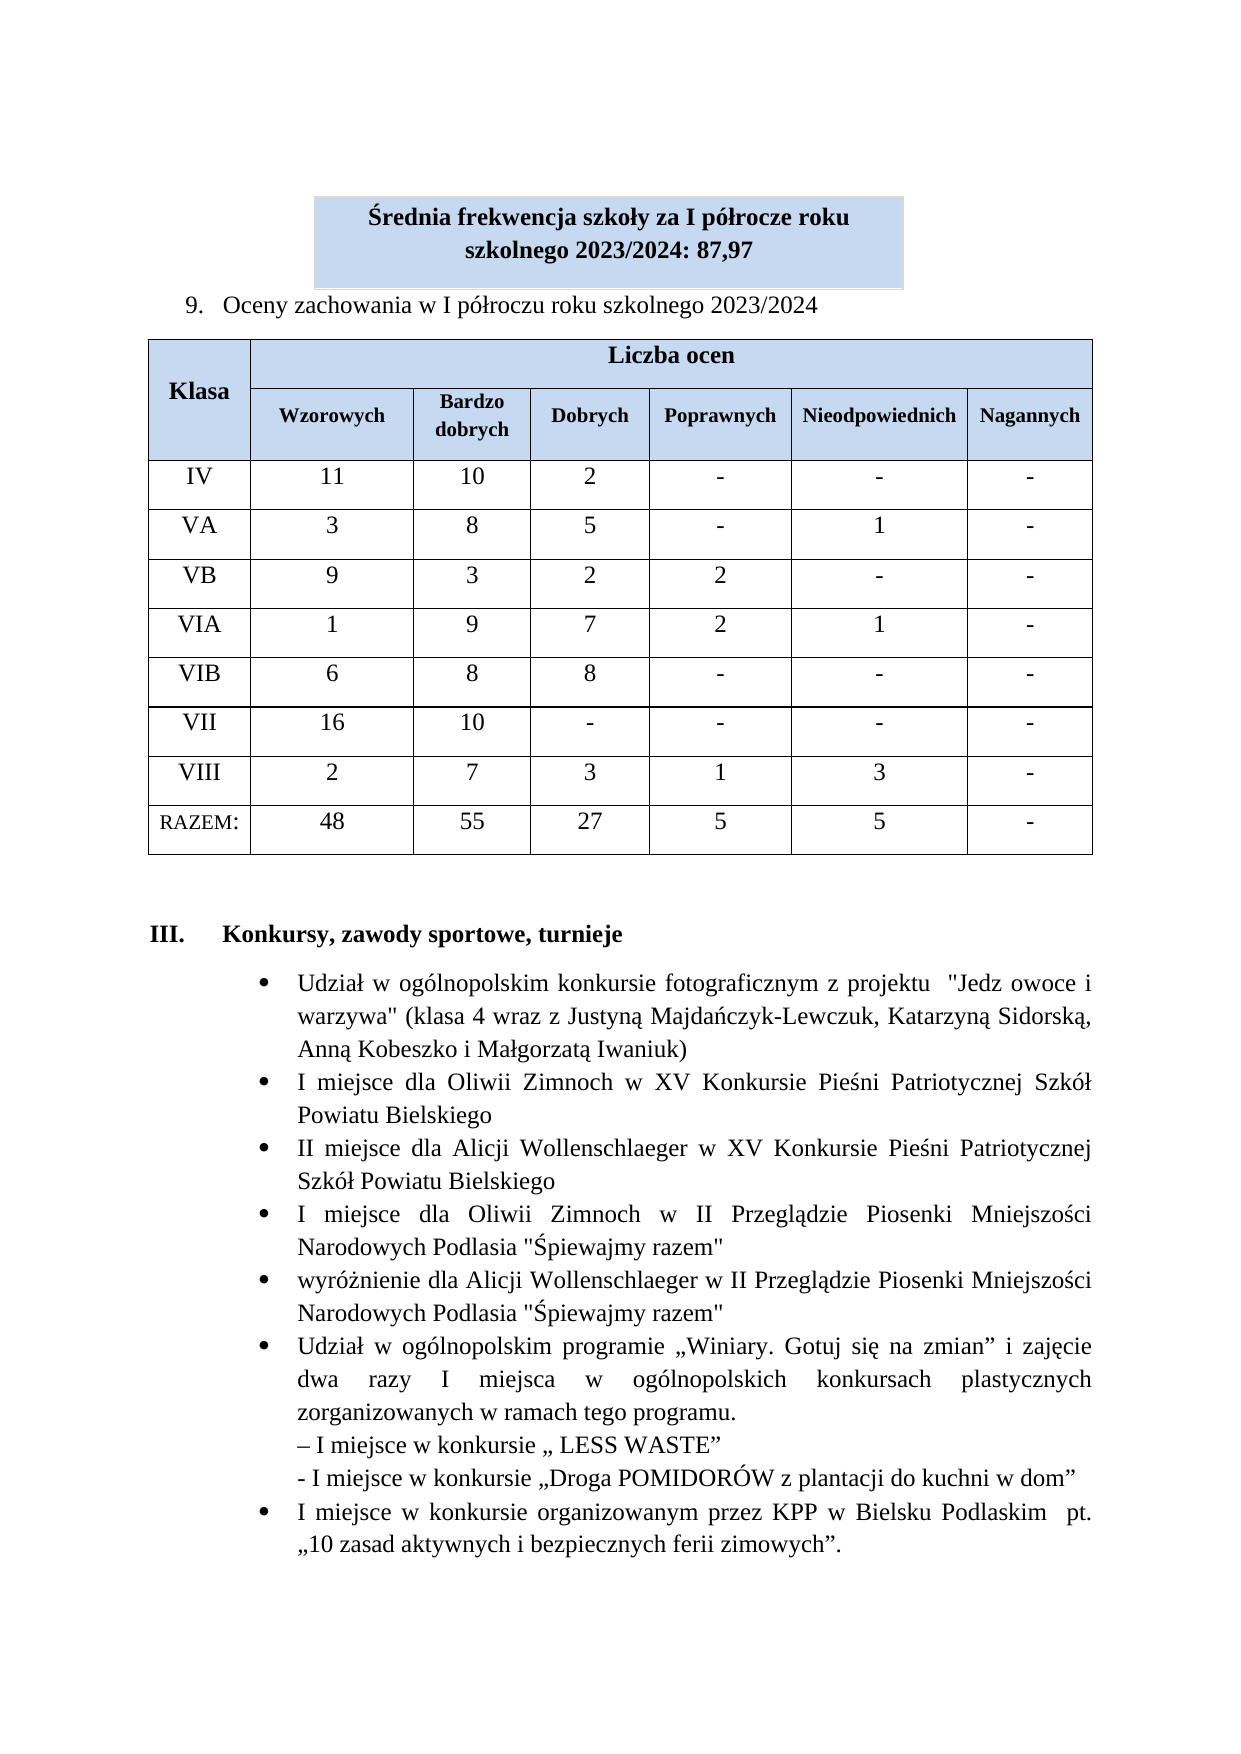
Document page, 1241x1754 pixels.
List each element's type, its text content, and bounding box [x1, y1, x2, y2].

table_cell Nieodpowiednich [792, 389, 967, 460]
table_cell - [968, 708, 1092, 756]
list I miejsce w konkursie organizowanym przez KPP w Bielsku Podlaskim pt. „10 zasad aktywnych i bezpiecznych ferii zimowych”. [259, 1497, 1093, 1558]
list I miejsce dla Oliwii Zimnoch w XV Konkursie Pieśni Patriotycznej Szkół Powiatu Bielskiego [259, 1067, 1093, 1129]
table_cell 55 [414, 806, 530, 854]
table_cell VIII [149, 757, 250, 805]
list Udział w ogólnopolskim programie „Winiary. Gotuj się na zmian” i zajęcie dwa razy I miejsca w ogólnopolskich konkursach plastycznych zorganizowanych w ramach tego programu. [259, 1331, 1093, 1426]
table_cell RAZEM: [149, 806, 250, 854]
list – I miejsce w konkursie „ LESS WASTE” [297, 1431, 1093, 1459]
table_cell IV [149, 461, 250, 509]
table_cell 6 [251, 658, 413, 706]
table_cell 10 [414, 708, 530, 756]
table_cell 3 [414, 560, 530, 608]
table_cell 16 [251, 708, 413, 756]
table_cell 5 [792, 806, 967, 854]
table_cell 10 [414, 461, 530, 509]
table_cell Bardzo dobrych [414, 389, 530, 460]
table_cell 1 [251, 609, 413, 657]
table_cell - [968, 461, 1092, 509]
table_cell - [968, 658, 1092, 706]
list I miejsce dla Oliwii Zimnoch w II Przeglądzie Piosenki Mniejszości Narodowych Podlasia "Śpiewajmy razem" [259, 1199, 1093, 1261]
table_cell 8 [531, 658, 649, 706]
table_cell VII [149, 708, 250, 756]
table_cell VB [149, 560, 250, 608]
table_cell Wzorowych [251, 389, 413, 460]
table_cell - [531, 708, 649, 756]
table_cell - [792, 658, 967, 706]
table_cell VIB [149, 658, 250, 706]
table_cell Nagannych [968, 389, 1092, 460]
list - I miejsce w konkursie „Droga POMIDORÓW z plantacji do kuchni w dom” [297, 1463, 1093, 1492]
table_cell 1 [792, 609, 967, 657]
table_cell - [792, 560, 967, 608]
table_cell - [968, 806, 1092, 854]
table_cell 1 [650, 757, 791, 805]
table_cell 48 [251, 806, 413, 854]
table_cell 8 [414, 658, 530, 706]
table_cell - [650, 708, 791, 756]
table_cell - [968, 560, 1092, 608]
table_cell 11 [251, 461, 413, 509]
table_header Liczba ocen [251, 340, 1092, 388]
table_cell 9 [414, 609, 530, 657]
table_cell 7 [531, 609, 649, 657]
table_cell 3 [792, 757, 967, 805]
list Oceny zachowania w I półroczu roku szkolnego 2023/2024 [185, 290, 1093, 319]
table_cell 8 [414, 510, 530, 559]
table_cell 7 [414, 757, 530, 805]
table_cell Dobrych [531, 389, 649, 460]
list wyróżnienie dla Alicji Wollenschlaeger w II Przeglądzie Piosenki Mniejszości Narodowych Podlasia "Śpiewajmy razem" [259, 1265, 1093, 1327]
list Konkursy, zawody sportowe, turnieje [185, 919, 1093, 948]
table_cell 2 [650, 560, 791, 608]
table_cell - [968, 510, 1092, 559]
table_cell VA [149, 510, 250, 559]
table_cell 2 [531, 461, 649, 509]
table_cell 9 [251, 560, 413, 608]
table_cell 2 [251, 757, 413, 805]
table_cell - [792, 461, 967, 509]
table_cell - [792, 708, 967, 756]
table_cell 3 [251, 510, 413, 559]
table_cell VIA [149, 609, 250, 657]
table_cell 5 [650, 806, 791, 854]
table_cell 1 [792, 510, 967, 559]
list II miejsce dla Alicji Wollenschlaeger w XV Konkursie Pieśni Patriotycznej Szkół Powiatu Bielskiego [259, 1133, 1093, 1195]
table_cell - [650, 461, 791, 509]
table_cell Poprawnych [650, 389, 791, 460]
table_header Średnia frekwencja szkoły za I półrocze roku szkolnego 2023/2024: 87,97 [315, 198, 902, 288]
list Udział w ogólnopolskim konkursie fotograficznym z projektu "Jedz owoce i warzywa" (klasa 4 wraz z Justyną Majdańczyk-Lewczuk, Katarzyną Sidorską, Anną Kobeszko i Małgorzatą Iwaniuk) [259, 968, 1093, 1063]
table_cell 2 [650, 609, 791, 657]
table_cell - [968, 757, 1092, 805]
table_cell 27 [531, 806, 649, 854]
table_header Klasa [149, 340, 250, 460]
table_cell - [968, 609, 1092, 657]
table_cell 5 [531, 510, 649, 559]
table_cell - [650, 658, 791, 706]
table_cell - [650, 510, 791, 559]
table_cell 3 [531, 757, 649, 805]
table_cell 2 [531, 560, 649, 608]
